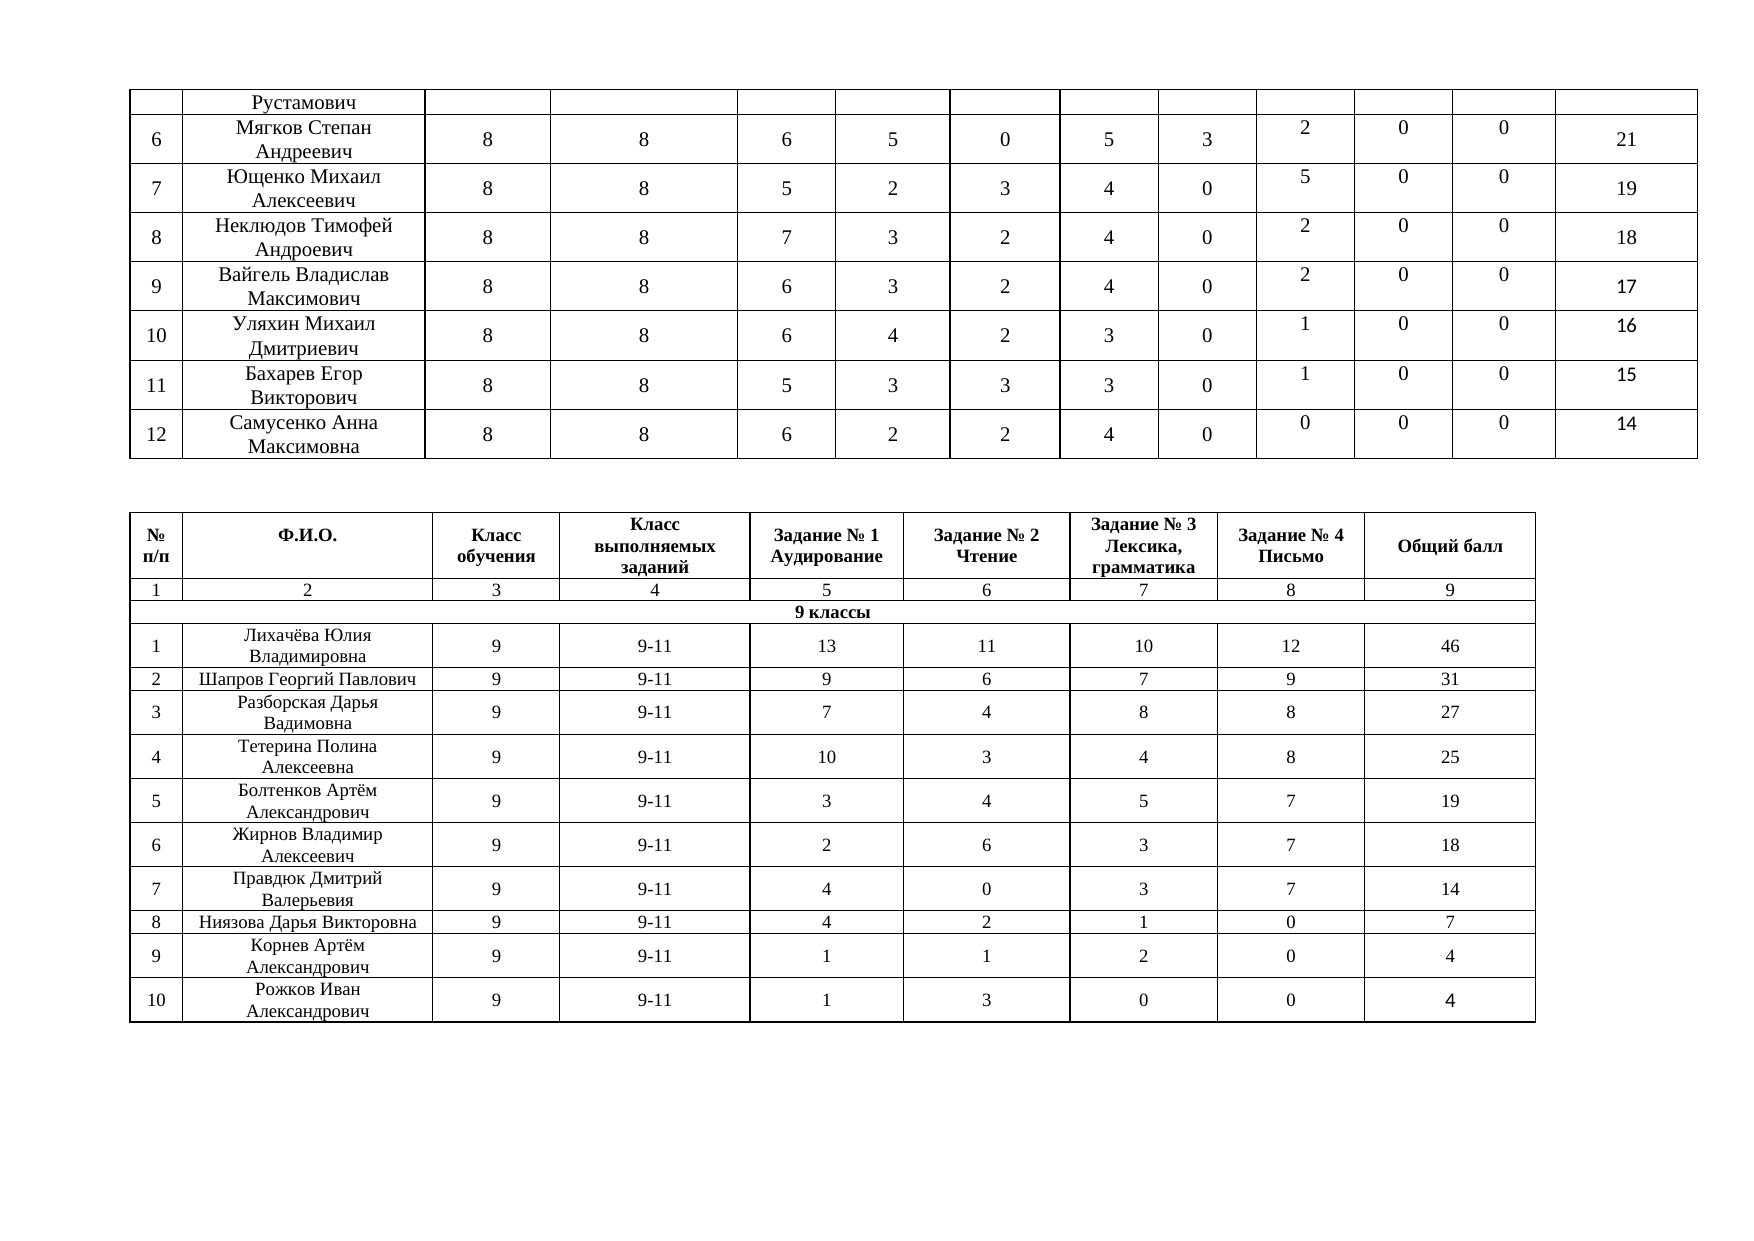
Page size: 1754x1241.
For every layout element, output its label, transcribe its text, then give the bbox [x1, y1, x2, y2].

table_cell 0 [1257, 410, 1354, 458]
table_cell 6 [904, 579, 1069, 600]
table_cell Шапров Георгий Павлович [183, 668, 432, 689]
table_cell 8 [1071, 691, 1217, 734]
table_cell 8 [1218, 735, 1364, 778]
table_cell 9-11 [560, 934, 749, 977]
table_header Класс обучения [433, 513, 559, 578]
table_cell 14 [1556, 410, 1697, 458]
table_cell 4 [131, 735, 182, 778]
table_cell 5 [131, 90, 182, 114]
table_cell 6 [738, 262, 835, 310]
table_cell 7 [1257, 90, 1354, 114]
table_cell 6 [738, 410, 835, 458]
table_cell 18 [1556, 213, 1697, 261]
table_cell 4 [751, 867, 903, 910]
table_header Общий балл [1365, 513, 1535, 578]
table_cell 27 [1556, 90, 1697, 114]
table_cell 0 [904, 867, 1069, 910]
table_cell 2 [1257, 115, 1354, 163]
table_cell 0 [1218, 934, 1364, 977]
table_cell 14 [1365, 867, 1535, 910]
table_cell 2 [951, 410, 1059, 458]
table_cell 2 [836, 410, 949, 458]
table_cell 0 [1355, 115, 1452, 163]
table_cell 3 [1159, 115, 1256, 163]
table_cell 9 [433, 624, 559, 667]
table_cell 25 [1365, 735, 1535, 778]
table_cell 9-11 [560, 691, 749, 734]
table_cell 10 [751, 735, 903, 778]
table_cell Лихачёва Юлия Владимировна [183, 624, 432, 667]
table_cell 9 [433, 978, 559, 1021]
table_cell 0 [1453, 115, 1555, 163]
table_cell 13 [751, 624, 903, 667]
table_cell 3 [951, 361, 1059, 409]
table_cell 3 [836, 262, 949, 310]
table_cell 4 [1159, 90, 1256, 114]
table_cell 4 [1365, 978, 1535, 1021]
table_cell 5 [1061, 90, 1158, 114]
table_cell 4 [1061, 164, 1158, 212]
table_cell Мягков Степан Андреевич [183, 115, 424, 163]
table_cell 3 [751, 779, 903, 822]
table_cell 17 [1556, 262, 1697, 310]
table_cell 1 [1071, 911, 1217, 933]
table_cell 2 [183, 579, 432, 600]
table_cell 1 [131, 579, 182, 600]
table_cell 5 [1061, 115, 1158, 163]
table_cell 10 [131, 311, 182, 359]
table_cell Ющенко Михаил Алексеевич [183, 164, 424, 212]
table_cell 8 [426, 311, 550, 359]
table_cell 9 [1218, 668, 1364, 689]
table_cell 9 [131, 262, 182, 310]
table_cell 0 [1159, 410, 1256, 458]
table_cell 5 [131, 779, 182, 822]
table_cell 3 [433, 579, 559, 600]
table_cell 3 [131, 691, 182, 734]
table_cell 7 [131, 867, 182, 910]
table_cell 6 [738, 311, 835, 359]
table_cell 4 [1071, 735, 1217, 778]
table_cell 2 [1071, 934, 1217, 977]
table_cell 12 [131, 410, 182, 458]
table_cell Неклюдов Тимофей Андроевич [183, 213, 424, 261]
table_cell 6 [738, 115, 835, 163]
table_cell 16 [1556, 311, 1697, 359]
table_cell 7 [131, 164, 182, 212]
table_cell 2 [951, 262, 1059, 310]
table_cell 2 [836, 90, 949, 114]
table_cell 2 [951, 311, 1059, 359]
table_cell 0 [1159, 311, 1256, 359]
table_cell 8 [1218, 691, 1364, 734]
table_cell 7 [1365, 911, 1535, 933]
table_cell 9-11 [560, 735, 749, 778]
table_cell 9 [433, 735, 559, 778]
table_cell 11 [131, 361, 182, 409]
table_cell 0 [1355, 213, 1452, 261]
table_cell 1 [131, 624, 182, 667]
table_cell 6 [131, 115, 182, 163]
table_cell 8 [551, 213, 737, 261]
table_header Задание № 2 Чтение [904, 513, 1069, 578]
table_cell 1 [1257, 311, 1354, 359]
table_cell 9 [433, 934, 559, 977]
table_cell Вайгель Владислав Максимович [183, 262, 424, 310]
table_cell 8 [426, 213, 550, 261]
table_cell 0 [1159, 213, 1256, 261]
table_cell 19 [1365, 779, 1535, 822]
table_cell 4 [1061, 410, 1158, 458]
table_cell Ниязова Дарья Викторовна [183, 911, 432, 933]
table_cell 8 [131, 213, 182, 261]
table_cell 6 [904, 823, 1069, 866]
table_cell 7 [751, 691, 903, 734]
table_cell 1 [1257, 361, 1354, 409]
table_cell 4 [836, 311, 949, 359]
table_cell 4 [751, 911, 903, 933]
table_cell 1 [751, 978, 903, 1021]
table_cell 0 [1453, 361, 1555, 409]
table_cell 2 [951, 213, 1059, 261]
table_cell Тетерина Полина Алексеевна [183, 735, 432, 778]
table_cell 9 [433, 823, 559, 866]
table_cell 9-11 [560, 668, 749, 689]
table_cell 3 [1061, 361, 1158, 409]
table_cell 4 [904, 691, 1069, 734]
table_cell 0 [1453, 410, 1555, 458]
table_header Класс выполняемых заданий [560, 513, 749, 578]
table_cell 9 классы [131, 601, 1535, 623]
table_cell 3 [904, 978, 1069, 1021]
table_cell 9-11 [560, 779, 749, 822]
table_cell 0 [1159, 361, 1256, 409]
table_cell Правдюк Дмитрий Валерьевия [183, 867, 432, 910]
table_header Ф.И.О. [183, 513, 432, 578]
table_cell 7 [738, 90, 835, 114]
table_cell 9 [751, 668, 903, 689]
table_cell 9 [433, 779, 559, 822]
table_cell 0 [1453, 311, 1555, 359]
table_header Задание № 4 Письмо [1218, 513, 1364, 578]
table_cell 8 [426, 90, 550, 114]
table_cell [183, 90, 424, 114]
table_cell 0 [1453, 164, 1555, 212]
table_cell 0 [1453, 213, 1555, 261]
table_cell 21 [1556, 115, 1697, 163]
table_cell 0 [1159, 262, 1256, 310]
table_cell 2 [1257, 213, 1354, 261]
table_cell 2 [1257, 262, 1354, 310]
table_header Задание № 1 Аудирование [751, 513, 903, 578]
table_header Задание № 3 Лексика, грамматика [1071, 513, 1217, 578]
table_cell 6 [131, 823, 182, 866]
table_cell 3 [836, 361, 949, 409]
table_cell 8 [426, 410, 550, 458]
table_cell 5 [1071, 779, 1217, 822]
table_cell 11 [904, 624, 1069, 667]
table_cell 9 [433, 691, 559, 734]
table_cell 8 [1218, 579, 1364, 600]
table_cell 7 [738, 213, 835, 261]
table_cell 10 [1071, 624, 1217, 667]
table_cell Жирнов Владимир Алексеевич [183, 823, 432, 866]
table_cell 7 [1218, 779, 1364, 822]
table_cell 0 [1159, 164, 1256, 212]
table_cell Уляхин Михаил Дмитриевич [183, 311, 424, 359]
table_cell 0 [1218, 978, 1364, 1021]
table_cell 10 [131, 978, 182, 1021]
table_cell 19 [1556, 164, 1697, 212]
table_cell 27 [1365, 691, 1535, 734]
table_cell 8 [551, 90, 737, 114]
table_cell 0 [1355, 410, 1452, 458]
table_cell 3 [904, 735, 1069, 778]
table_cell 2 [131, 668, 182, 689]
table_cell 5 [836, 115, 949, 163]
table_cell 0 [951, 115, 1059, 163]
table_cell 0 [1218, 911, 1364, 933]
table_cell 2 [836, 164, 949, 212]
table_cell 8 [551, 262, 737, 310]
table_cell 3 [1071, 867, 1217, 910]
table_cell 0 [1355, 90, 1452, 114]
table_cell 5 [1257, 164, 1354, 212]
table_cell 2 [951, 90, 1059, 114]
table_cell 31 [1365, 668, 1535, 689]
table_cell 4 [560, 579, 749, 600]
table_cell 5 [751, 579, 903, 600]
table_cell 9-11 [560, 624, 749, 667]
table_cell 0 [1453, 262, 1555, 310]
table_cell 8 [551, 361, 737, 409]
table_cell 7 [1218, 867, 1364, 910]
table_cell 1 [751, 934, 903, 977]
table_cell 0 [1071, 978, 1217, 1021]
table_cell 0 [1355, 262, 1452, 310]
table_cell 3 [951, 164, 1059, 212]
table_cell Корнев Артём Александрович [183, 934, 432, 977]
table_cell 4 [904, 779, 1069, 822]
table_cell 8 [551, 410, 737, 458]
table_cell 4 [1061, 262, 1158, 310]
table_cell 3 [1071, 823, 1217, 866]
table_cell 0 [1355, 311, 1452, 359]
table_cell 8 [426, 115, 550, 163]
table_cell 8 [551, 115, 737, 163]
table_cell Бахарев Егор Викторович [183, 361, 424, 409]
table_cell Разборская Дарья Вадимовна [183, 691, 432, 734]
table_cell 9-11 [560, 978, 749, 1021]
table_cell 8 [426, 361, 550, 409]
table_cell 0 [1355, 361, 1452, 409]
table_cell 5 [738, 164, 835, 212]
table_cell Самусенко Анна Максимовна [183, 410, 424, 458]
table_cell 9 [131, 934, 182, 977]
table_cell 7 [1071, 668, 1217, 689]
table_cell 8 [551, 164, 737, 212]
table_cell 8 [426, 262, 550, 310]
table_cell 18 [1365, 823, 1535, 866]
table_cell 5 [738, 361, 835, 409]
table_cell 2 [751, 823, 903, 866]
table_cell 46 [1365, 624, 1535, 667]
table_cell 9-11 [560, 867, 749, 910]
table_cell 9 [433, 668, 559, 689]
table_cell 0 [1453, 90, 1555, 114]
table_cell 4 [1365, 934, 1535, 977]
table_cell 4 [1061, 213, 1158, 261]
table_cell 8 [426, 164, 550, 212]
table_cell 3 [1061, 311, 1158, 359]
table_cell 8 [551, 311, 737, 359]
table_cell 9-11 [560, 911, 749, 933]
table_cell 3 [836, 213, 949, 261]
table_cell 7 [1218, 823, 1364, 866]
table_cell Рожков Иван Александрович [183, 978, 432, 1021]
table_cell 12 [1218, 624, 1364, 667]
table_cell 9 [433, 867, 559, 910]
table_cell 0 [1355, 164, 1452, 212]
table_header № п/п [131, 513, 182, 578]
table_cell 9 [1365, 579, 1535, 600]
table_cell 15 [1556, 361, 1697, 409]
table_cell 2 [904, 911, 1069, 933]
table_cell Болтенков Артём Александрович [183, 779, 432, 822]
table_cell 7 [1071, 579, 1217, 600]
table_cell 8 [131, 911, 182, 933]
table_cell 1 [904, 934, 1069, 977]
table_cell 9-11 [560, 823, 749, 866]
table_cell 9 [433, 911, 559, 933]
table_cell 6 [904, 668, 1069, 689]
